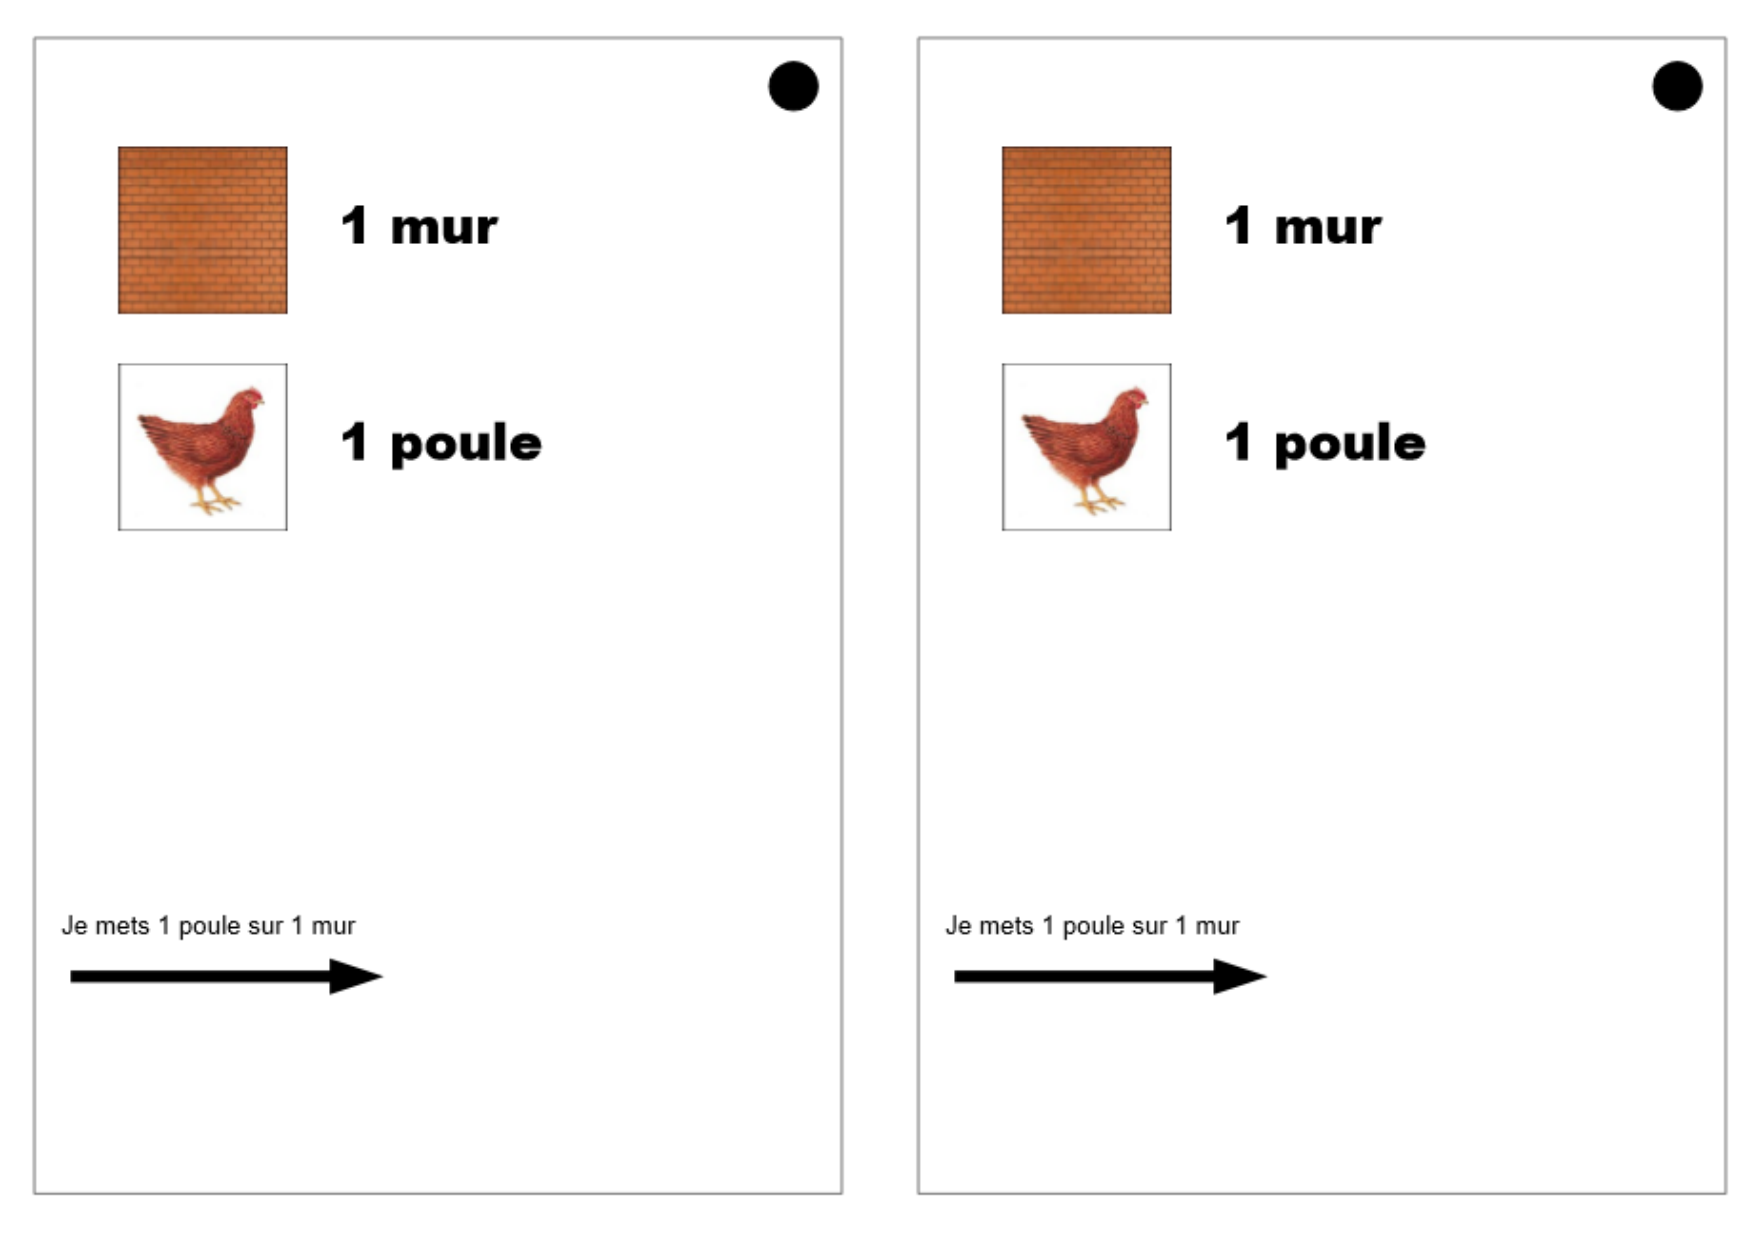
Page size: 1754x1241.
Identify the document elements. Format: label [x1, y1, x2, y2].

picture [29, 29, 850, 1201]
picture [913, 29, 1734, 1201]
